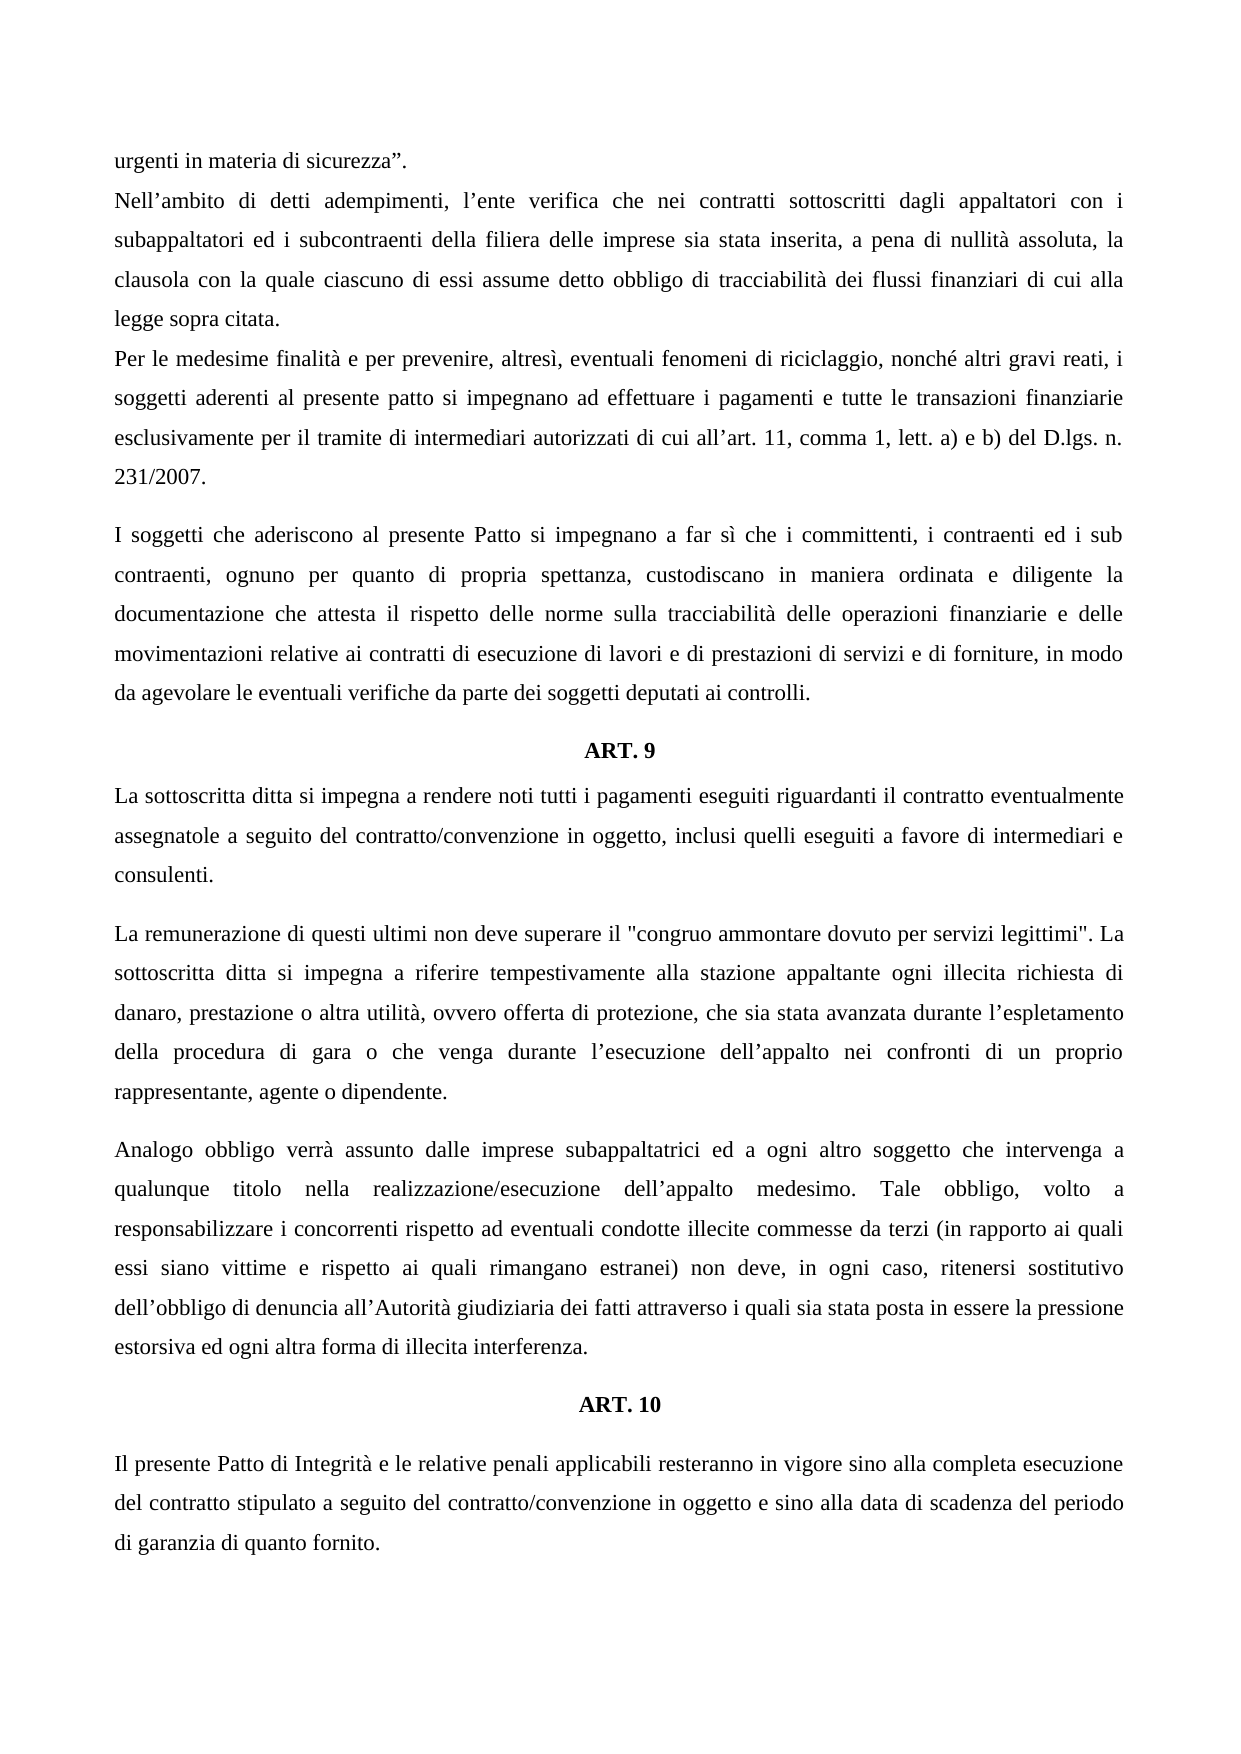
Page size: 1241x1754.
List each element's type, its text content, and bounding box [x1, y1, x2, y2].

text Il presente Patto di Integrità e le relative penali applicabili resteranno in vigore sino alla completa esecuzione del contratto stipulato a seguito del contratto/convenzione in oggetto e sino alla data di scadenza del periodo di garanzia di quanto fornito. [114, 1450, 1125, 1555]
text La remunerazione di questi ultimi non deve superare il "congruo ammontare dovuto per servizi legittimi". La sottoscritta ditta si impegna a riferire tempestivamente alla stazione appaltante ogni illecita richiesta di danaro, prestazione o altra utilità, ovvero offerta di protezione, che sia stata avanzata durante l’espletamento della procedura di gara o che venga durante l’esecuzione dell’appalto nei confronti di un proprio rappresentante, agente o dipendente. [114, 920, 1125, 1104]
text Analogo obbligo verrà assunto dalle imprese subappaltatrici ed a ogni altro soggetto che intervenga a qualunque titolo nella realizzazione/esecuzione dell’appalto medesimo. Tale obbligo, volto a responsabilizzare i concorrenti rispetto ad eventuali condotte illecite commesse da terzi (in rapporto ai quali essi siano vittime e rispetto ai quali rimangano estranei) non deve, in ogni caso, ritenersi sostitutivo dell’obbligo di denuncia all’Autorità giudiziaria dei fatti attraverso i quali sia stata posta in essere la pressione estorsiva ed ogni altra forma di illecita interferenza. [114, 1136, 1125, 1360]
text La sottoscritta ditta si impegna a rendere noti tutti i pagamenti eseguiti riguardanti il contratto eventualmente assegnatole a seguito del contratto/convenzione in oggetto, inclusi quelli eseguiti a favore di intermediari e consulenti. [114, 783, 1125, 888]
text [114, 147, 1125, 174]
text Nell’ambito di detti adempimenti, l’ente verifica che nei contratti sottoscritti dagli appaltatori con i subappaltatori ed i subcontraenti della filiera delle imprese sia stata inserita, a pena di nullità assoluta, la clausola con la quale ciascuno di essi assume detto obbligo di tracciabilità dei flussi finanziari di cui alla legge sopra citata. [114, 187, 1125, 332]
subtitle ART. 10 [114, 1392, 1125, 1418]
text I soggetti che aderiscono al presente Patto si impegnano a far sì che i committenti, i contraenti ed i sub contraenti, ognuno per quanto di propria spettanza, custodiscano in maniera ordinata e diligente la documentazione che attesta il rispetto delle norme sulla tracciabilità delle operazioni finanziarie e delle movimentazioni relative ai contratti di esecuzione di lavori e di prestazioni di servizi e di forniture, in modo da agevolare le eventuali verifiche da parte dei soggetti deputati ai controlli. [114, 521, 1125, 706]
text ART. 9 [114, 737, 1125, 764]
text Per le medesime finalità e per prevenire, altresì, eventuali fenomeni di riciclaggio, nonché altri gravi reati, i soggetti aderenti al presente patto si impegnano ad effettuare i pagamenti e tutte le transazioni finanziarie esclusivamente per il tramite di intermediari autorizzati di cui all’art. 11, comma 1, lett. a) e b) del D.lgs. n. 231/2007. [114, 345, 1125, 489]
